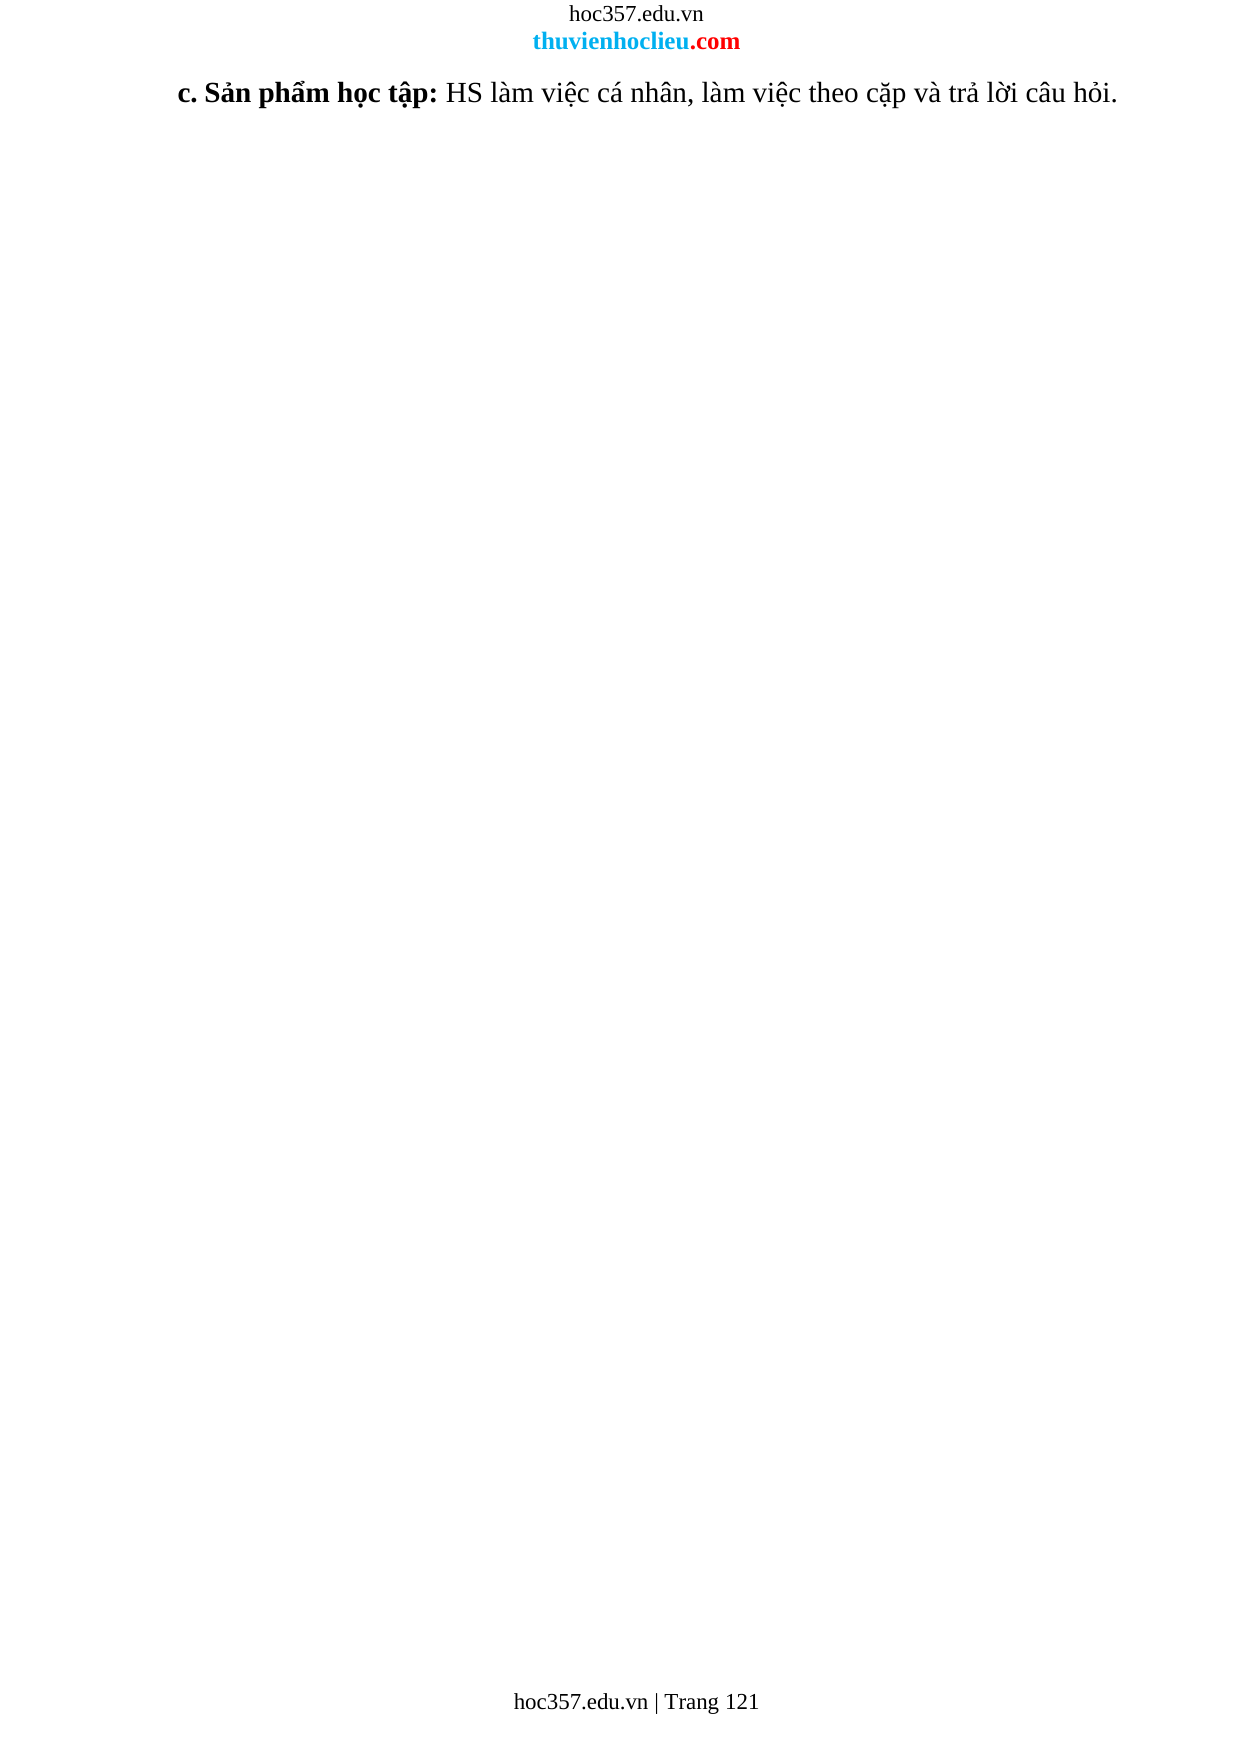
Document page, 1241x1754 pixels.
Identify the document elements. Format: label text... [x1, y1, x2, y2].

text c. Sản phẩm học tập: HS làm việc cá nhân, làm việc theo cặp và trả lời câu hỏi. [177, 76, 1123, 109]
